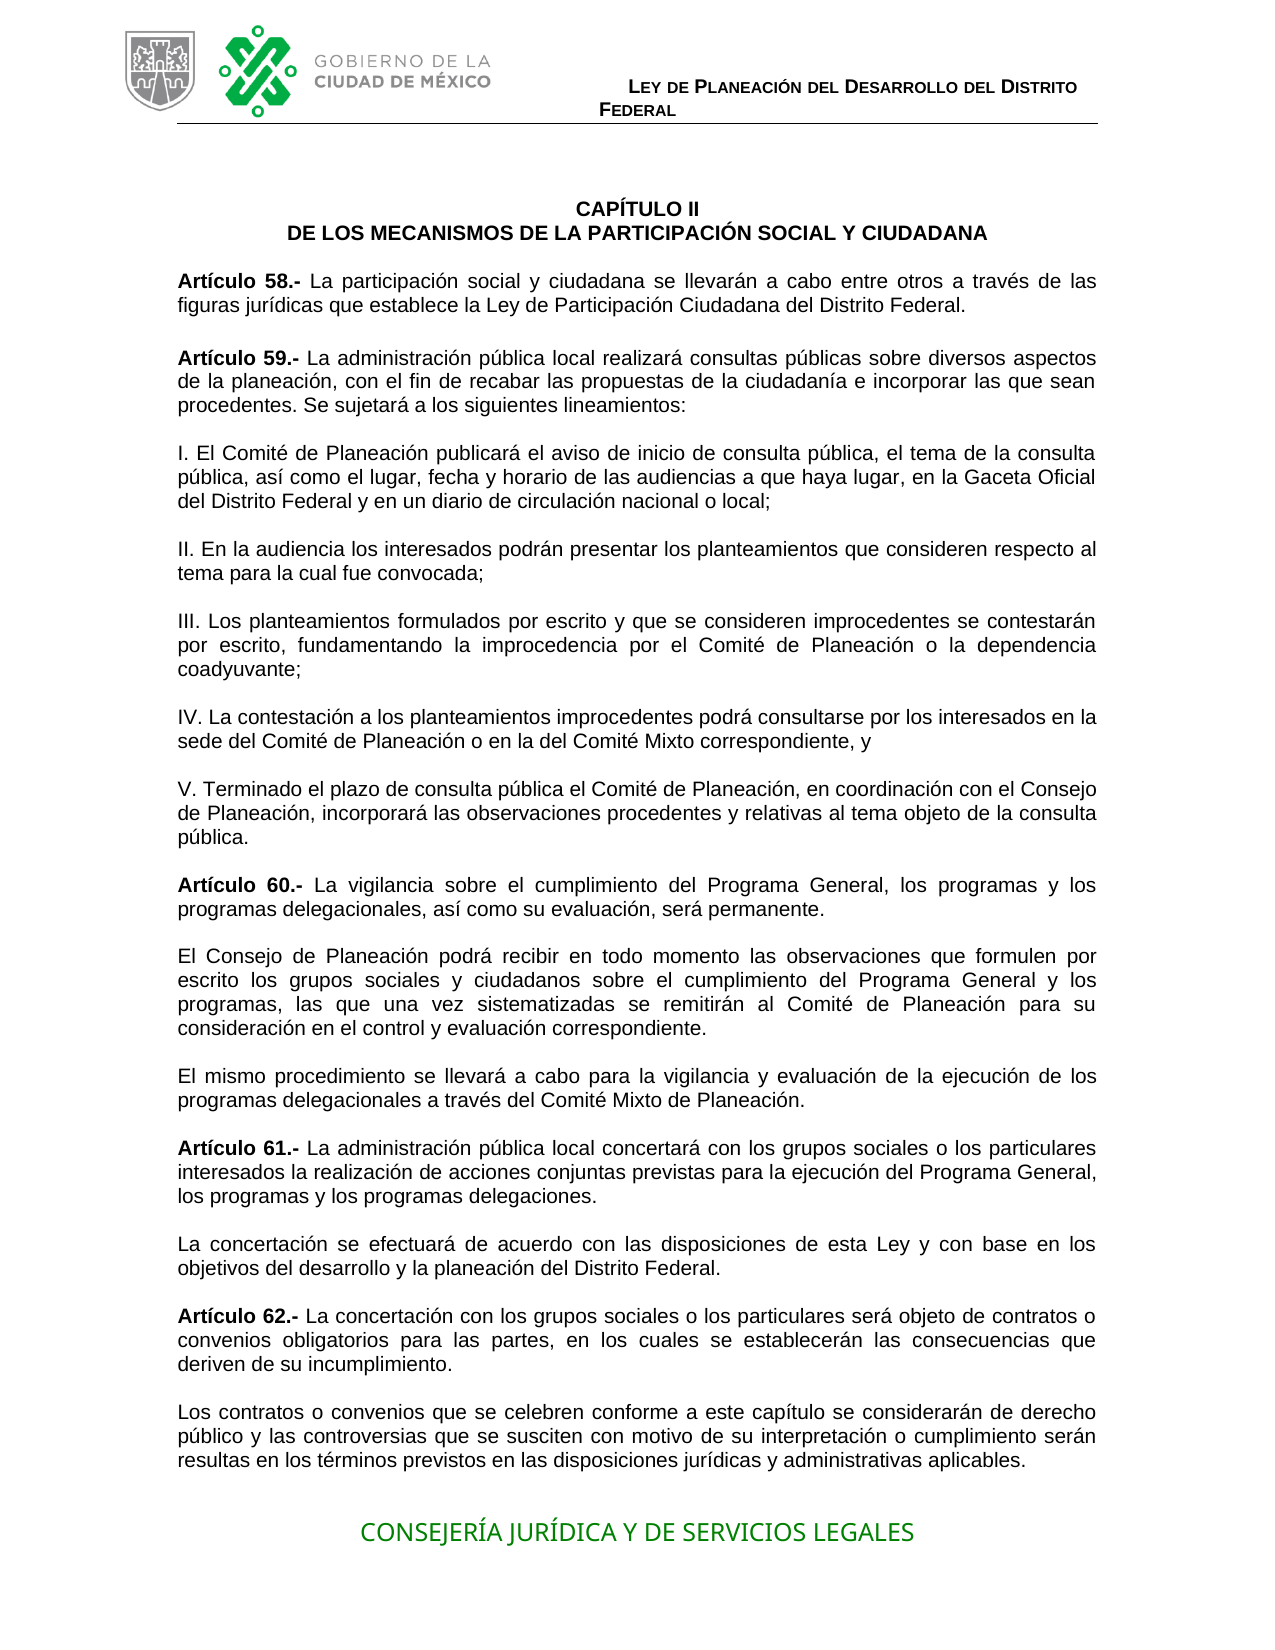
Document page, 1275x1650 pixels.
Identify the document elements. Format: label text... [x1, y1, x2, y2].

text IV. La contestación a los planteamientos improcedentes podrá consultarse por los interesados en la sede del Comité de Planeación o en la del Comité Mixto correspondiente, y [177, 705, 1098, 753]
text El mismo procedimiento se llevará a cabo para la vigilancia y evaluación de la ejecución de los programas delegacionales a través del Comité Mixto de Planeación. [177, 1064, 1098, 1112]
text Artículo 58.- La participación social y ciudadana se llevarán a cabo entre otros a través de las figuras jurídicas que establece la Ley de Participación Ciudadana del Distrito Federal. [177, 269, 1098, 317]
text Artículo 62.- La concertación con los grupos sociales o los particulares será objeto de contratos o convenios obligatorios para las partes, en los cuales se establecerán las consecuencias que deriven de su incumplimiento. [177, 1304, 1098, 1376]
text Artículo 60.- La vigilancia sobre el cumplimiento del Programa General, los programas y los programas delegacionales, así como su evaluación, será permanente. [177, 872, 1098, 920]
text V. Terminado el plazo de consulta pública el Comité de Planeación, en coordinación con el Consejo de Planeación, incorporará las observaciones procedentes y relativas al tema objeto de la consulta pública. [177, 777, 1098, 848]
text El Consejo de Planeación podrá recibir en todo momento las observaciones que formulen por escrito los grupos sociales y ciudadanos sobre el cumplimiento del Programa General y los programas, las que una vez sistematizadas se remitirán al Comité de Planeación para su consideración en el control y evaluación correspondiente. [177, 944, 1098, 1040]
picture [107, 18, 494, 122]
text CAPÍTULO II [177, 197, 1098, 221]
text Los contratos o convenios que se celebren conforme a este capítulo se considerarán de derecho público y las controversias que se susciten con motivo de su interpretación o cumplimiento serán resultas en los términos previstos en las disposiciones jurídicas y administrativas aplicables. [177, 1399, 1098, 1471]
text Artículo 59.- La administración pública local realizará consultas públicas sobre diversos aspectos de la planeación, con el fin de recabar las propuestas de la ciudadanía e incorporar las que sean procedentes. Se sujetará a los siguientes lineamientos: [177, 345, 1098, 417]
text La concertación se efectuará de acuerdo con las disposiciones de esta Ley y con base en los objetivos del desarrollo y la planeación del Distrito Federal. [177, 1232, 1098, 1280]
text Artículo 61.- La administración pública local concertará con los grupos sociales o los particulares interesados la realización de acciones conjuntas previstas para la ejecución del Programa General, los programas y los programas delegaciones. [177, 1136, 1098, 1208]
text III. Los planteamientos formulados por escrito y que se consideren improcedentes se contestarán por escrito, fundamentando la improcedencia por el Comité de Planeación o la dependencia coadyuvante; [177, 609, 1098, 681]
text I. El Comité de Planeación publicará el aviso de inicio de consulta pública, el tema de la consulta pública, así como el lugar, fecha y horario de las audiencias a que haya lugar, en la Gaceta Oficial del Distrito Federal y en un diario de circulación nacional o local; [177, 441, 1098, 513]
text II. En la audiencia los interesados podrán presentar los planteamientos que consideren respecto al tema para la cual fue convocada; [177, 537, 1098, 585]
text DE LOS MECANISMOS DE LA PARTICIPACIÓN SOCIAL Y CIUDADANA [177, 221, 1098, 245]
